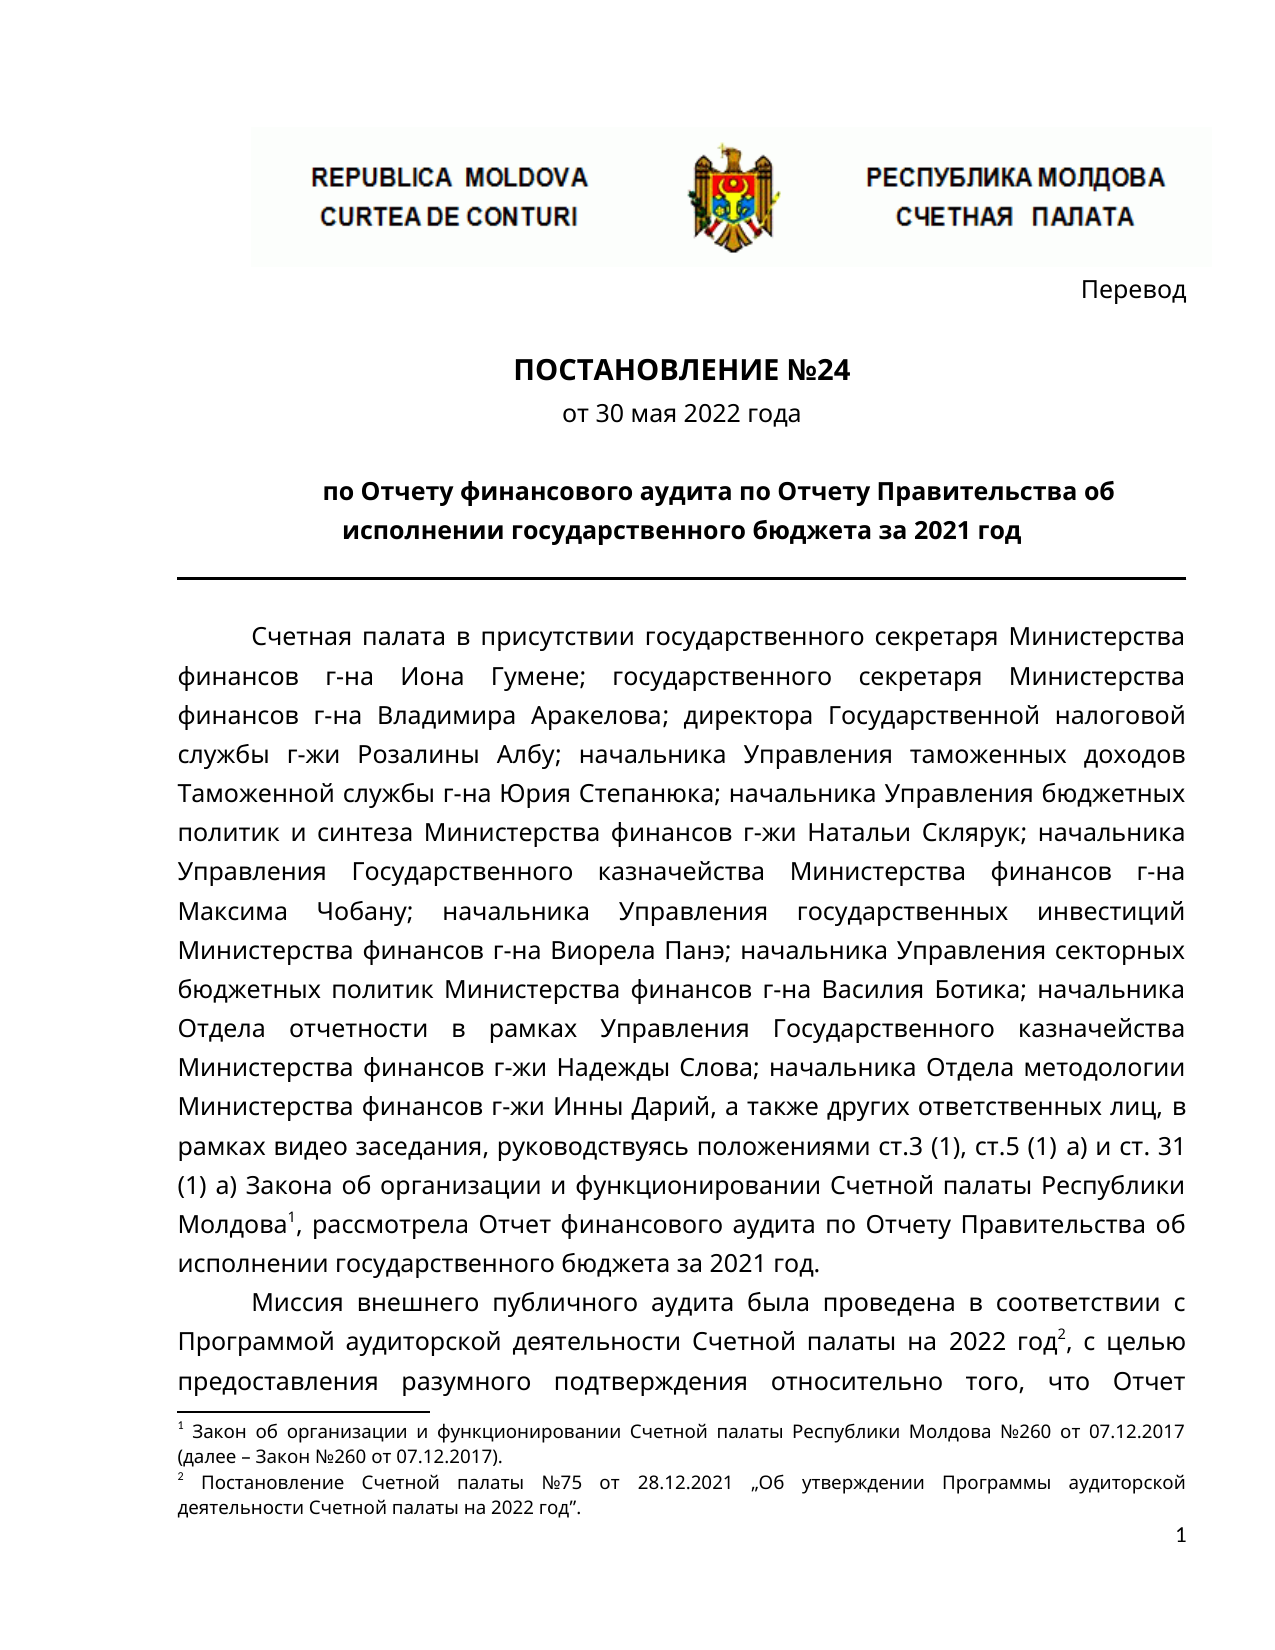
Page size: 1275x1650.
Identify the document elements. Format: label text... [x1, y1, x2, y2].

text ПОСТАНОВЛЕНИЕ №24 [177, 349, 1186, 389]
picture [251, 127, 1212, 267]
text от 30 мая 2022 года [177, 395, 1186, 429]
text Счетная палата в присутствии государственного секретаря Министерства финансов г-на Иона Гумене; государственного секретаря Министерства финансов г-на Владимира Аракелова; директора Государственной налоговой службы г-жи Розалины Албу; начальника Управления таможенных доходов Таможенной службы г-на Юрия Степанюка; начальника Управления бюджетных политик и синтеза Министерства финансов г-жи Натальи Склярук; начальника Управления Государственного казначейства Министерства финансов г-на Максима Чобану; начальника Управления государственных инвестиций Министерства финансов г-на Виорела Панэ; начальника Управления секторных бюджетных политик Министерства финансов г-на Василия Ботика; начальника Отдела отчетности в рамках Управления Государственного казначейства Министерства финансов г-жи Надежды Слова; начальника Отдела методологии Министерства финансов г-жи Инны Дарий, а также других ответственных лиц, в рамках видео заседания, руководствуясь положениями ст.3 (1), ст.5 (1) a) и ст. 31 (1) a) Закона об организации и функционировании Счетной палаты Республики Молдова, рассмотрела Отчет финансового аудита по Отчету Правительства об исполнении государственного бюджета за 2021 год. [177, 619, 1186, 1280]
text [177, 1285, 1186, 1397]
text по Отчету финансового аудита по Отчету Правительства об исполнении государственного бюджета за 2021 год [177, 473, 1186, 547]
text Перевод [177, 271, 1186, 305]
